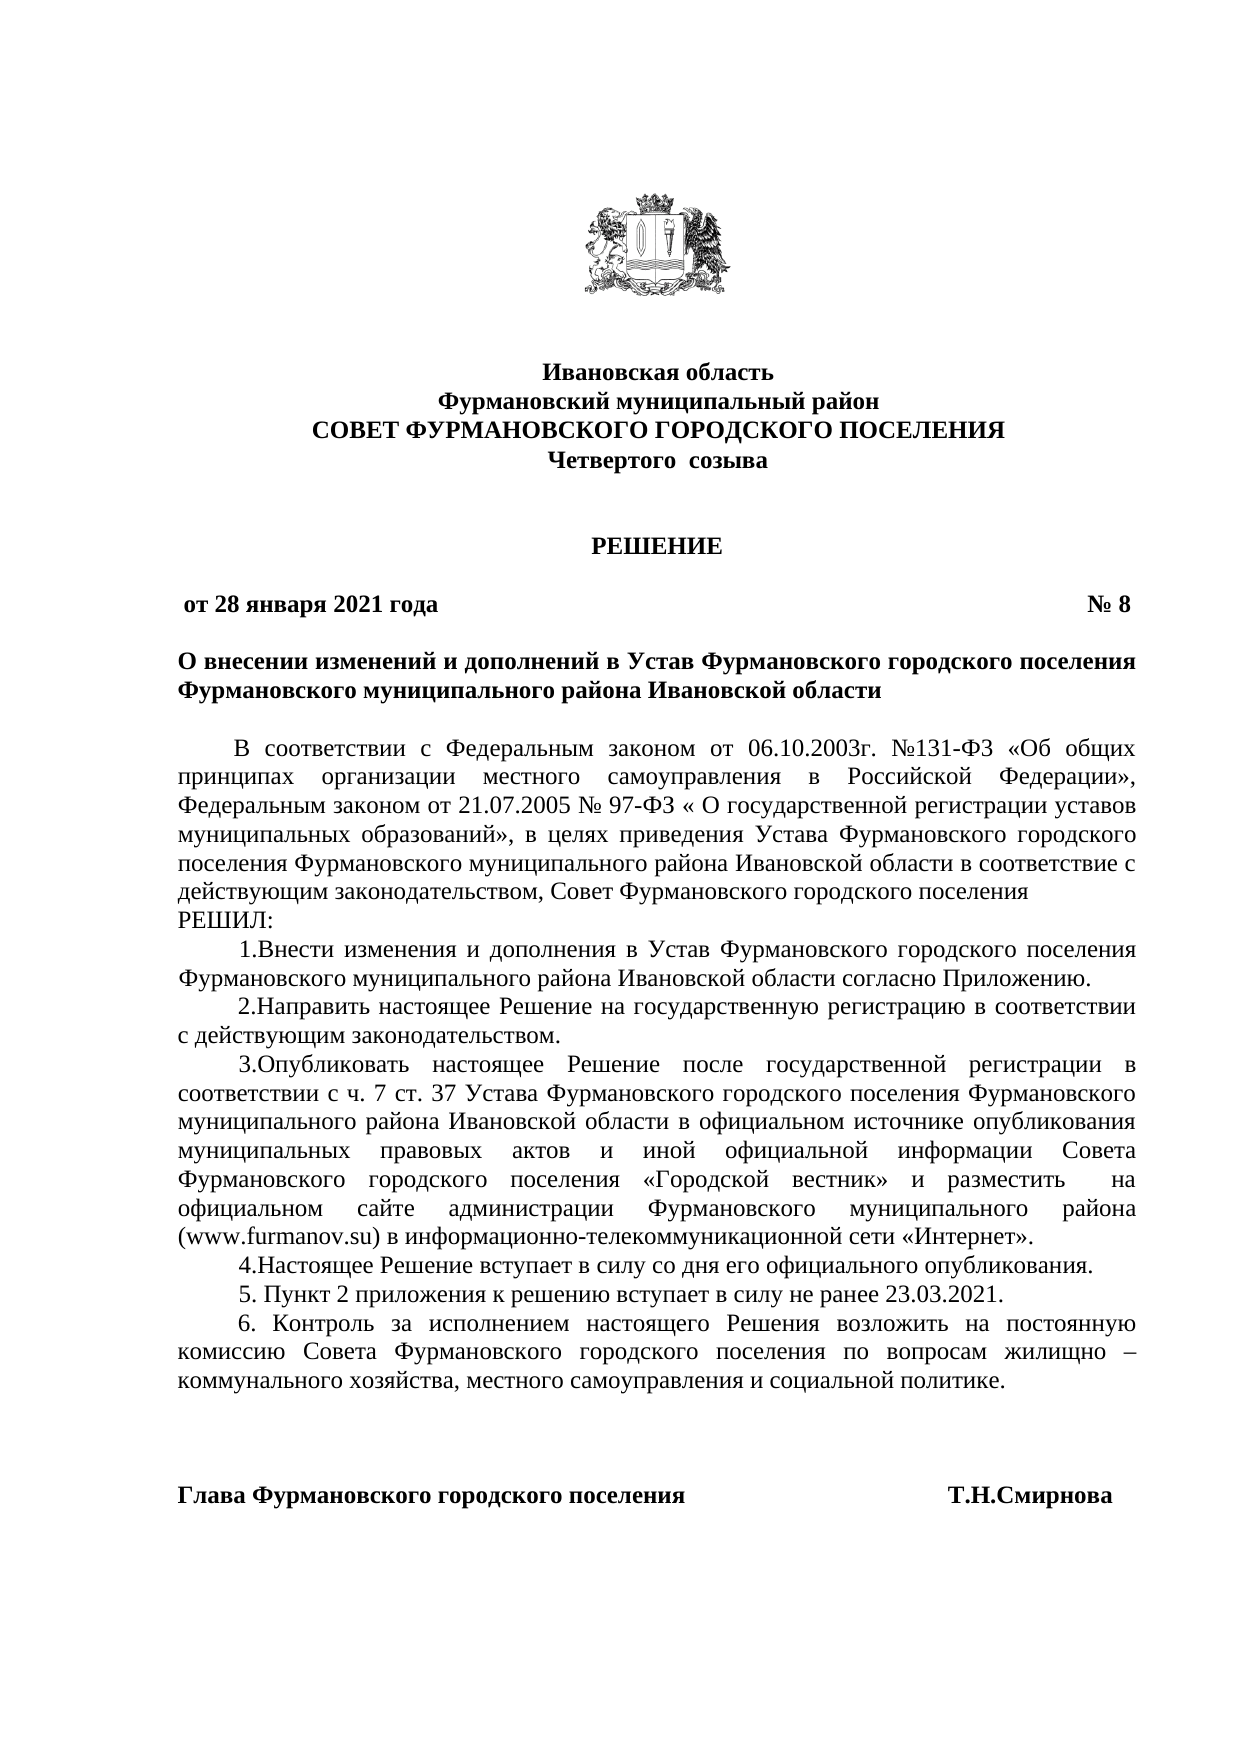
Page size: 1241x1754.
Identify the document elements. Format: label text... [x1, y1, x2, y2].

text 4.Настоящее Решение вступает в силу со дня его официального опубликования. [178, 1250, 1137, 1279]
text 5. Пункт 2 приложения к решению вступает в силу не ранее 23.03.2021. [178, 1279, 1137, 1308]
text 1.Внести изменения и дополнения в Устав Фурмановского городского поселения Фурмановского муниципального района Ивановской области согласно Приложению. [178, 934, 1137, 991]
text В соответствии с Федеральным законом от 06.10.2003г. №131-Ф3 «Об общих принципах организации местного самоуправления в Российской Федерации», Федеральным законом от 21.07.2005 № 97-ФЗ « О государственной регистрации уставов муниципальных образований», в целях приведения Устава Фурмановского городского поселения Фурмановского муниципального района Ивановской области в соответствие с действующим законодательством, Совет Фурмановского городского поселения [178, 733, 1137, 905]
text РЕШЕНИЕ [177, 531, 1137, 560]
picture [575, 185, 740, 306]
text 6. Контроль за исполнением настоящего Решения возложить на постоянную комиссию Совета Фурмановского городского поселения по вопросам жилищно –коммунального хозяйства, местного самоуправления и социальной политике. [177, 1308, 1137, 1394]
text Фурмановский муниципальный район [180, 387, 1137, 416]
text от 28 января 2021 года № 8 [177, 589, 1137, 618]
text СОВЕТ ФУРМАНОВСКОГО ГОРОДСКОГО ПОСЕЛЕНИЯ [180, 416, 1137, 444]
text Ивановская область [179, 358, 1137, 387]
text Четвертого созыва [178, 445, 1137, 474]
text О внесении изменений и дополнений в Устав Фурмановского городского поселения Фурмановского муниципального района Ивановской области [177, 646, 1137, 704]
text решил: [177, 905, 1137, 934]
text 3.Опубликовать настоящее Решение после государственной регистрации в соответствии с ч. 7 ст. 37 Устава Фурмановского городского поселения Фурмановского муниципального района Ивановской области в официальном источнике опубликования муниципальных правовых актов и иной официальной информации Совета Фурмановского городского поселения «Городской вестник» и разместить на официальном сайте администрации Фурмановского муниципального района (www.furmanov.su) в информационно-телекоммуникационной сети «Интернет». [178, 1049, 1137, 1250]
text 2.Направить настоящее Решение на государственную регистрацию в соответствии с действующим законодательством. [177, 991, 1137, 1049]
text Глава Фурмановского городского поселения Т.Н.Смирнова [177, 1480, 1137, 1509]
